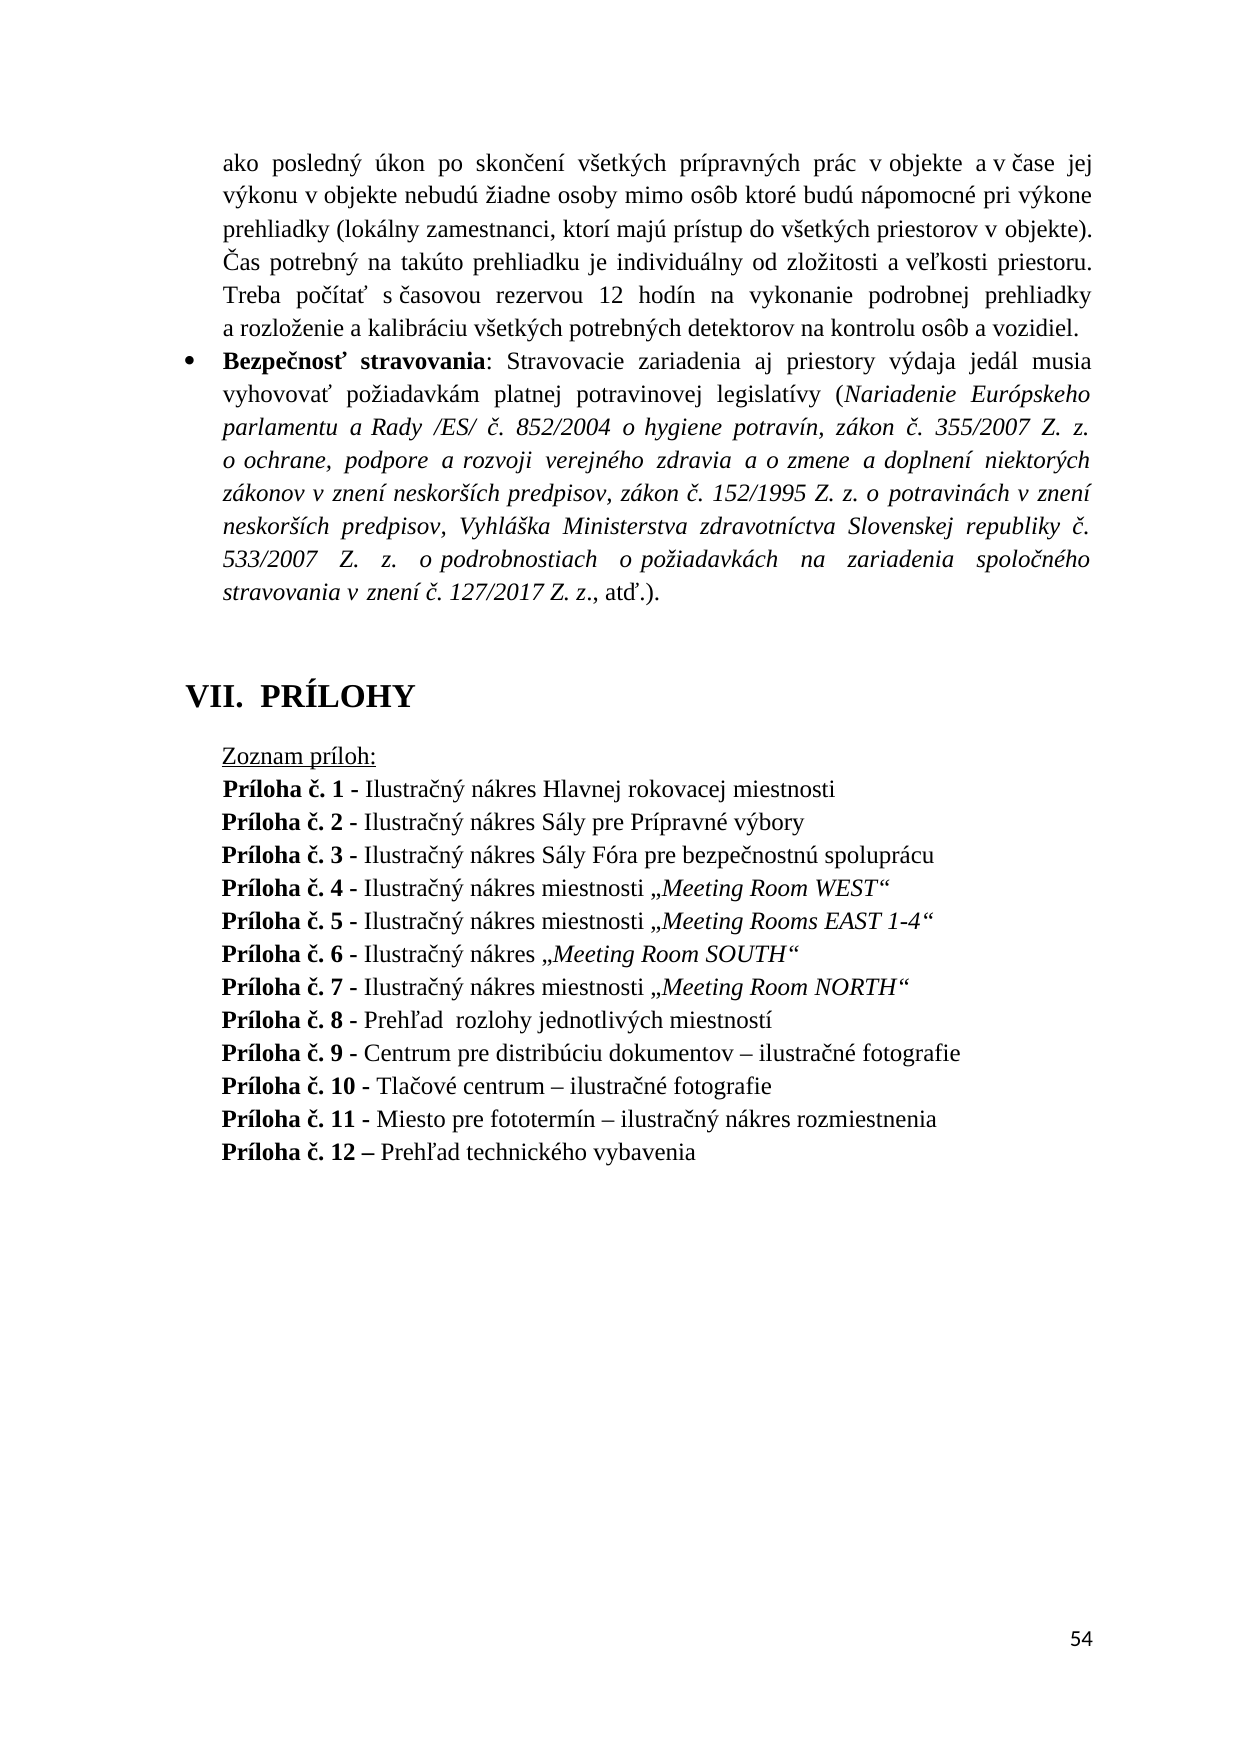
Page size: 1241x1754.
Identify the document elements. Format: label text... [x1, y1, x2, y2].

list PRÍLOHY [185, 676, 1093, 714]
text Príloha č. 3 - Ilustračný nákres Sály Fóra pre bezpečnostnú spoluprácu [185, 840, 1093, 869]
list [185, 148, 1093, 341]
text Príloha č. 11 - Miesto pre fototermín – ilustračný nákres rozmiestnenia [148, 1104, 1093, 1133]
text Príloha č. 10 - Tlačové centrum – ilustračné fotografie [148, 1071, 1093, 1100]
text Príloha č. 9 - Centrum pre distribúciu dokumentov – ilustračné fotografie [148, 1038, 1093, 1067]
list Príloha č. 1 - Ilustračný nákres Hlavnej rokovacej miestnosti [223, 774, 1093, 803]
text Príloha č. 6 - Ilustračný nákres „Meeting Room SOUTH“ [221, 939, 1093, 968]
text Príloha č. 8 - Prehľad rozlohy jednotlivých miestností [148, 1005, 1093, 1034]
list Bezpečnosť stravovania: Stravovacie zariadenia aj priestory výdaja jedál musia vyhovovať požiadavkám platnej potravinovej legislatívy (Nariadenie Európskeho parlamentu a Rady /ES/ č. 852/2004 o hygiene potravín, zákon č. 355/2007 Z. z. o ochrane, podpore a rozvoji verejného zdravia a o zmene a doplnení niektorých zákonov v znení neskorších predpisov, zákon č. 152/1995 Z. z. o potravinách v znení neskorších predpisov, Vyhláška Ministerstva zdravotníctva Slovenskej republiky č. 533/2007 Z. z. o podrobnostiach o požiadavkách na zariadenia spoločného stravovania v znení č. 127/2017 Z. z., atď.). [185, 346, 1093, 606]
text Príloha č. 12 – Prehľad technického vybavenia [185, 1137, 1093, 1166]
text Príloha č. 2 - Ilustračný nákres Sály pre Prípravné výbory [221, 807, 1093, 836]
text Príloha č. 4 - Ilustračný nákres miestnosti „Meeting Room WEST“ [221, 873, 1093, 902]
text Príloha č. 5 - Ilustračný nákres miestnosti „Meeting Rooms EAST 1-4“ [148, 906, 1093, 935]
text Príloha č. 7 - Ilustračný nákres miestnosti „Meeting Room NORTH“ [148, 972, 1093, 1001]
text Zoznam príloh: [148, 741, 1093, 769]
